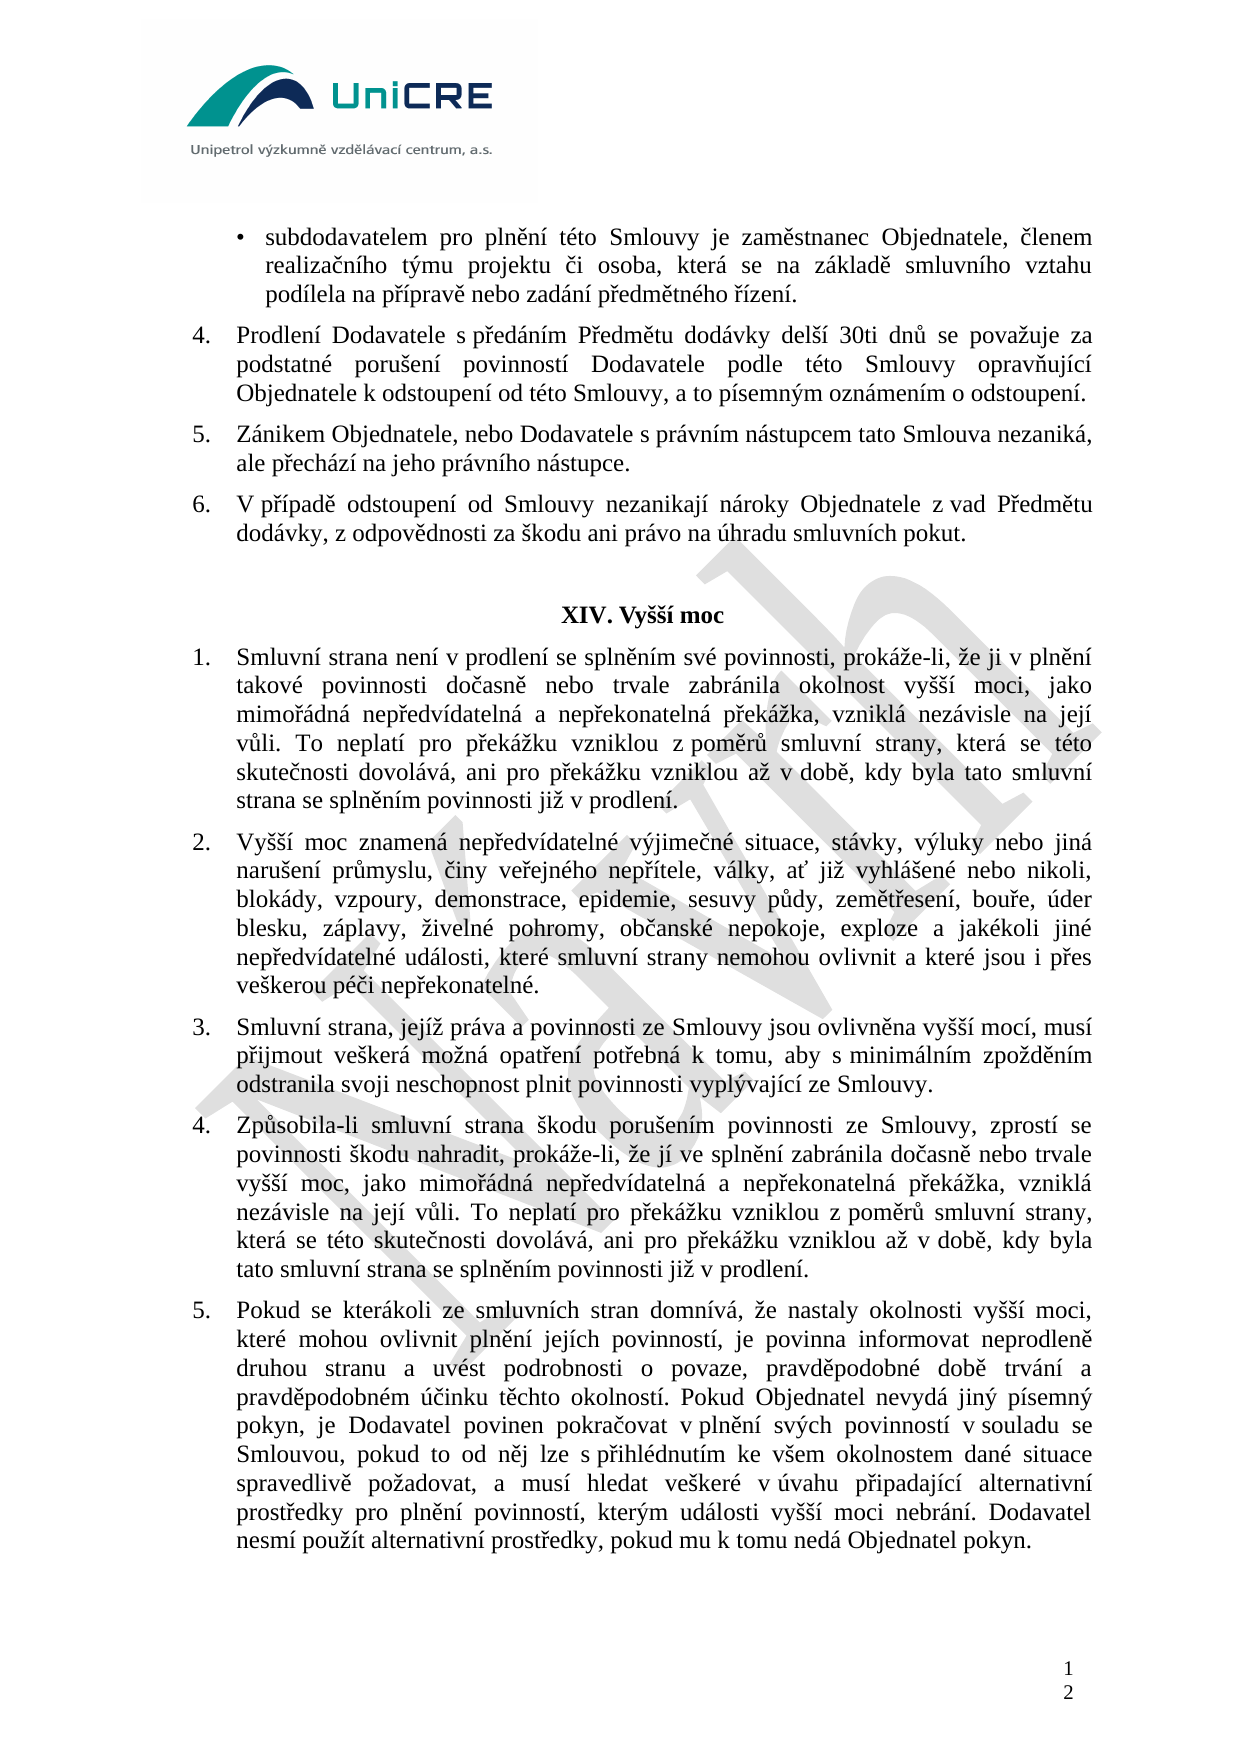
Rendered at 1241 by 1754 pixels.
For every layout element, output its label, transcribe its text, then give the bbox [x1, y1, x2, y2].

text • subdodavatelem pro plnění této Smlouvy je zaměstnanec Objednatele, členem realizačního týmu projektu či osoba, která se na základě smluvního vztahu podílela na přípravě nebo zadání předmětného řízení. [192, 222, 1093, 308]
list Pokud se kterákoli ze smluvních stran domnívá, že nastaly okolnosti vyšší moci, které mohou ovlivnit plnění jejích povinností, je povinna informovat neprodleně druhou stranu a uvést podrobnosti o povaze, pravděpodobné době trvání a pravděpodobném účinku těchto okolností. Pokud Objednatel nevydá jiný písemný pokyn, je Dodavatel povinen pokračovat v plnění svých povinností v souladu se Smlouvou, pokud to od něj lze s přihlédnutím ke všem okolnostem dané situace spravedlivě požadovat, a musí hledat veškeré v úvahu připadající alternativní prostředky pro plnění povinností, kterým události vyšší moci nebrání. Dodavatel nesmí použít alternativní prostředky, pokud mu k tomu nedá Objednatel pokyn. [192, 1295, 1093, 1554]
list Smluvní strana není v prodlení se splněním své povinnosti, prokáže-li, že ji v plnění takové povinnosti dočasně nebo trvale zabránila okolnost vyšší moci, jako mimořádná nepředvídatelná a nepřekonatelná překážka, vzniklá nezávisle na její vůli. To neplatí pro překážku vzniklou z poměrů smluvní strany, která se této skutečnosti dovolává, ani pro překážku vzniklou až v době, kdy byla tato smluvní strana se splněním povinnosti již v prodlení. [192, 642, 1093, 814]
list Vyšší moc znamená nepředvídatelné výjimečné situace, stávky, výluky nebo jiná narušení průmyslu, činy veřejného nepřítele, války, ať již vyhlášené nebo nikoli, blokády, vzpoury, demonstrace, epidemie, sesuvy půdy, zemětřesení, bouře, úder blesku, záplavy, živelné pohromy, občanské nepokoje, exploze a jakékoli jiné nepředvídatelné události, které smluvní strany nemohou ovlivnit a které jsou i přes veškerou péči nepřekonatelné. [192, 827, 1093, 999]
list Způsobila-li smluvní strana škodu porušením povinnosti ze Smlouvy, zprostí se povinnosti škodu nahradit, prokáže-li, že jí ve splnění zabránila dočasně nebo trvale vyšší moc, jako mimořádná nepředvídatelná a nepřekonatelná překážka, vzniklá nezávisle na její vůli. To neplatí pro překážku vzniklou z poměrů smluvní strany, která se této skutečnosti dovolává, ani pro překážku vzniklou až v době, kdy byla tato smluvní strana se splněním povinnosti již v prodlení. [192, 1110, 1093, 1283]
list Zánikem Objednatele, nebo Dodavatele s právním nástupcem tato Smlouva nezaniká, ale přechází na jeho právního nástupce. [192, 419, 1093, 477]
text XIV. Vyšší moc [192, 600, 1093, 629]
list V případě odstoupení od Smlouvy nezanikají nároky Objednatele z vad Předmětu dodávky, z odpovědnosti za škodu ani právo na úhradu smluvních pokut. [192, 489, 1093, 547]
list Prodlení Dodavatele s předáním Předmětu dodávky delší 30ti dnů se považuje za podstatné porušení povinností Dodavatele podle této Smlouvy opravňující Objednatele k odstoupení od této Smlouvy, a to písemným oznámením o odstoupení. [192, 320, 1093, 407]
picture [140, 19, 538, 203]
list Smluvní strana, jejíž práva a povinnosti ze Smlouvy jsou ovlivněna vyšší mocí, musí přijmout veškerá možná opatření potřebná k tomu, aby s minimálním zpožděním odstranila svoji neschopnost plnit povinnosti vyplývající ze Smlouvy. [192, 1012, 1093, 1098]
